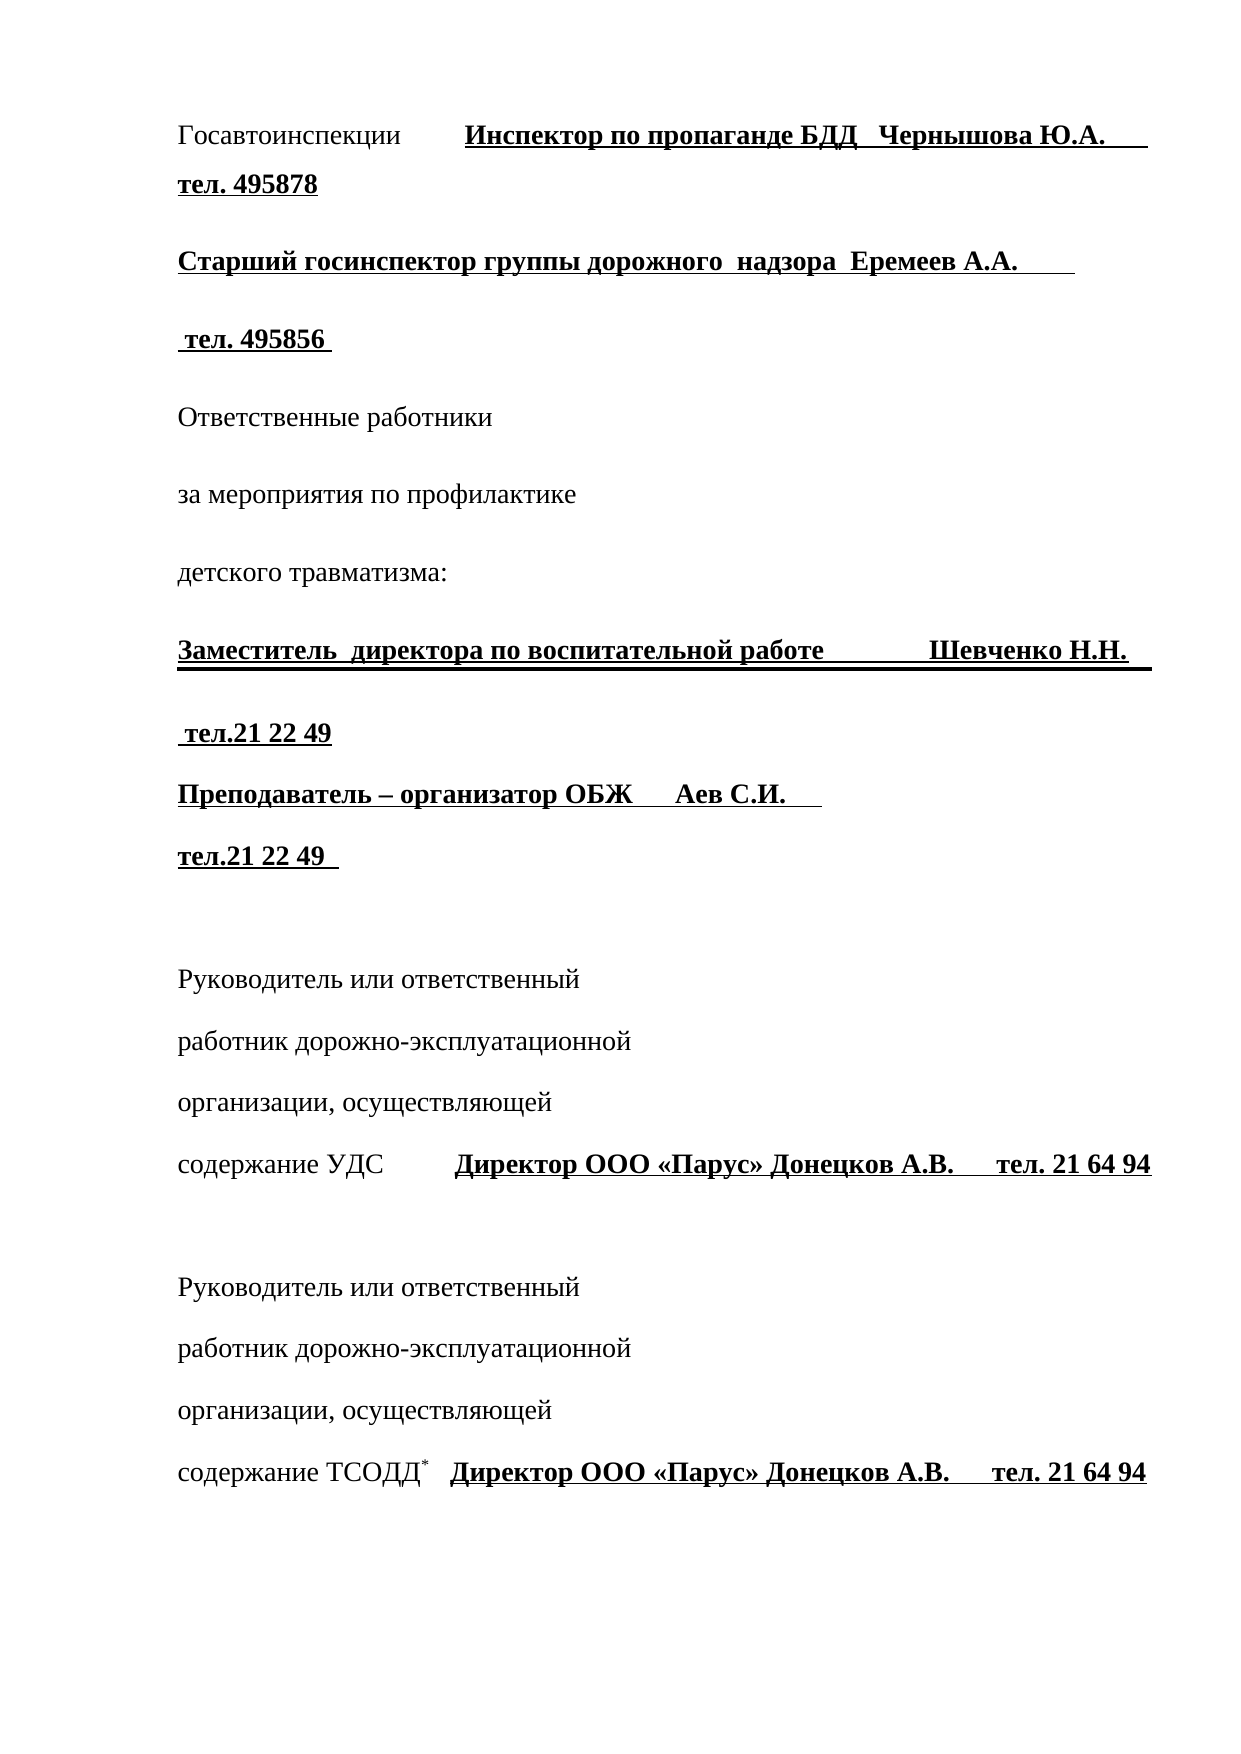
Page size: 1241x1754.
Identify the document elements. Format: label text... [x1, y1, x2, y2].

text Руководитель или ответственный [177, 1270, 1152, 1302]
text за мероприятия по профилактике [177, 477, 1152, 510]
text Старший госинспектор группы дорожного надзора Еремеев А.А. [177, 244, 1152, 277]
text работник дорожно-эксплуатационной [177, 1331, 1152, 1364]
text работник дорожно-эксплуатационной [177, 1024, 1152, 1056]
text организации, осуществляющей [177, 1393, 1152, 1425]
text тел.21 22 49 [177, 839, 1152, 871]
text детского травматизма: [177, 555, 1152, 588]
text организации, осуществляющей [177, 1085, 1152, 1118]
text Преподаватель – организатор ОБЖ Аев С.И. [177, 777, 1152, 810]
text Ответственные работники [177, 400, 1152, 432]
text Госавтоинспекции Инспектор по пропаганде БДД Чернышова Ю.А. тел. 495878 [177, 118, 1152, 199]
text содержание ТСОДД* Директор ООО «Парус» Донецков А.В. тел. 21 64 94 [177, 1454, 1152, 1487]
text Заместитель директора по воспитательной работе Шевченко Н.Н. [177, 633, 1152, 667]
text содержание УДС Директор ООО «Парус» Донецков А.В. тел. 21 64 94 [177, 1147, 1152, 1179]
text тел. 495856 [177, 322, 1152, 354]
text Руководитель или ответственный [177, 962, 1152, 994]
text тел.21 22 49 [177, 716, 1152, 748]
